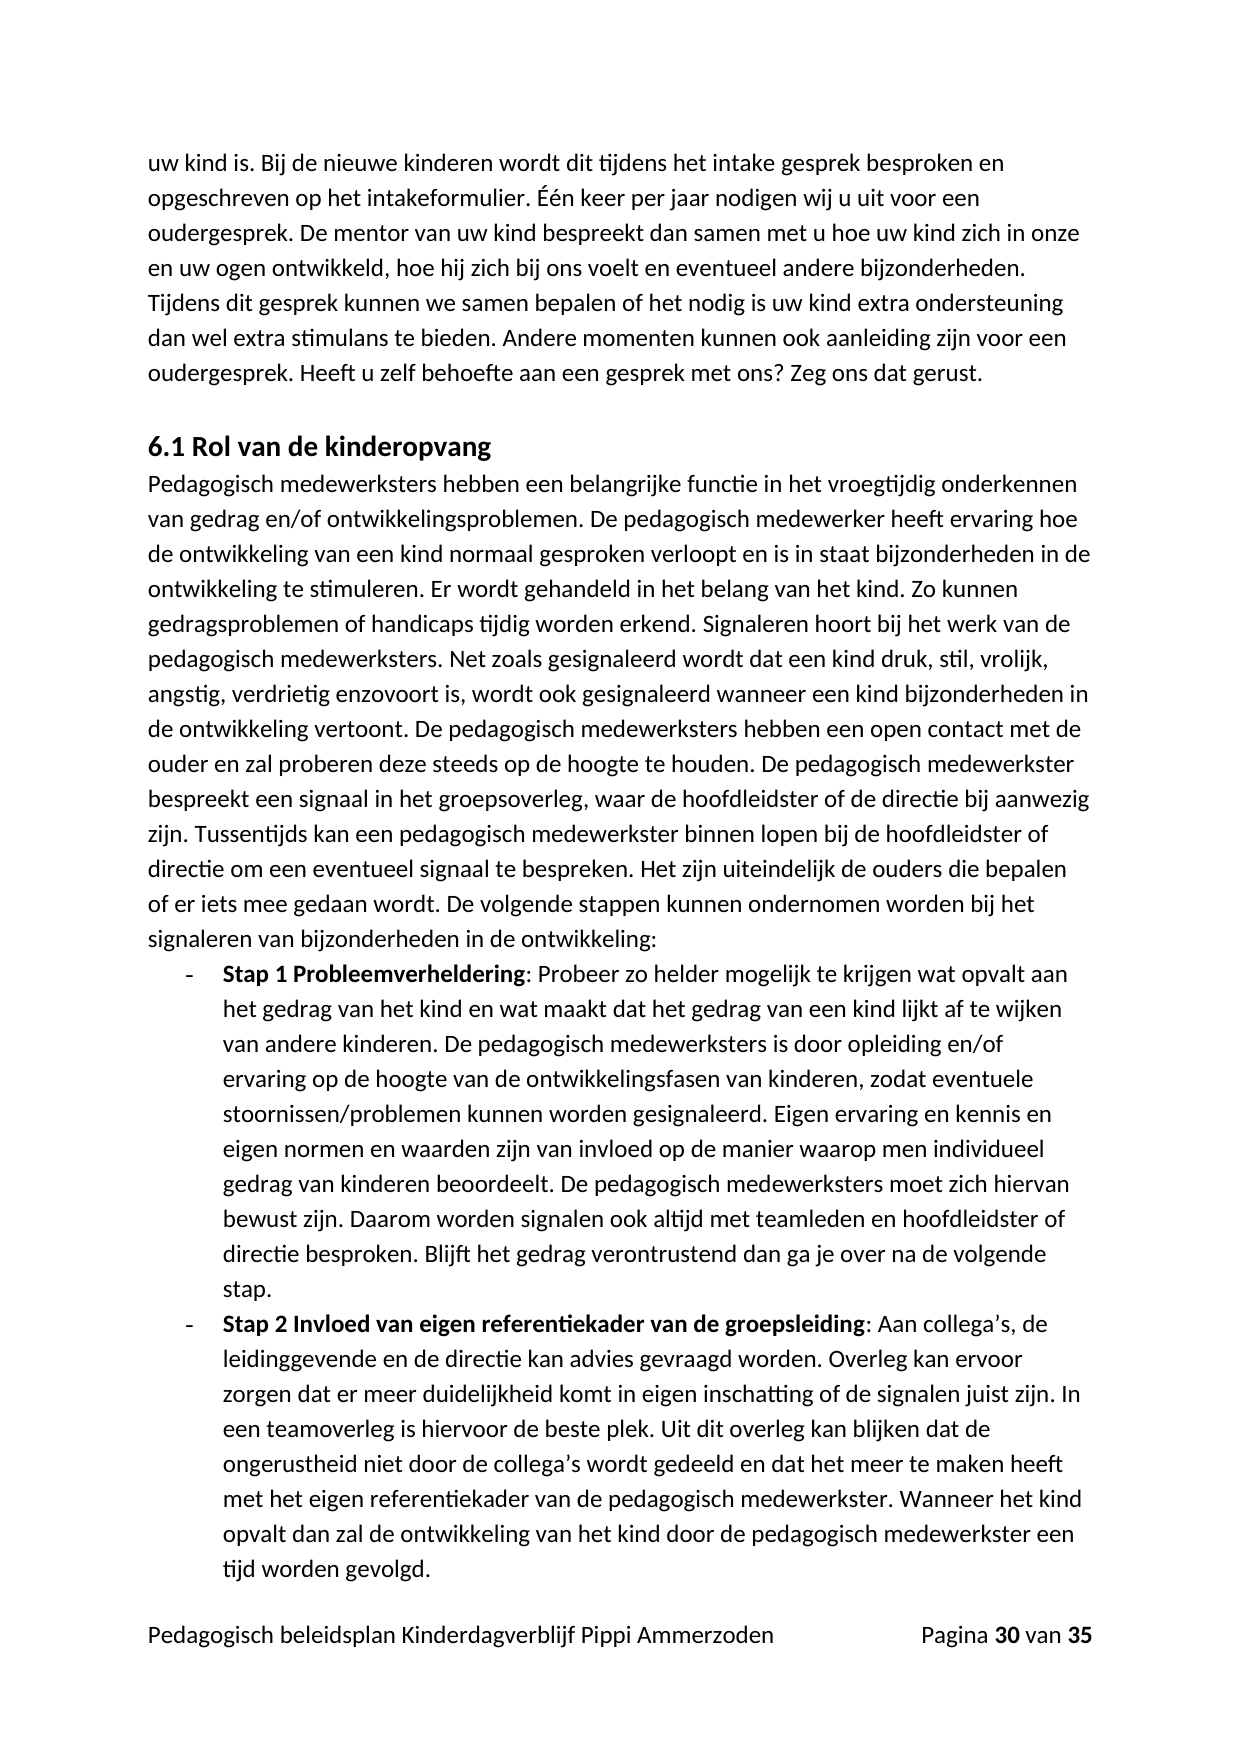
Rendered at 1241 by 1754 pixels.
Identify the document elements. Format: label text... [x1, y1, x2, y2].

list Stap 1 Probleemverheldering: Probeer zo helder mogelijk te krijgen wat opvalt aan het gedrag van het kind en wat maakt dat het gedrag van een kind lijkt af te wijken van andere kinderen. De pedagogisch medewerksters is door opleiding en/of ervaring op de hoogte van de ontwikkelingsfasen van kinderen, zodat eventuele stoornissen/problemen kunnen worden gesignaleerd. Eigen ervaring en kennis en eigen normen en waarden zijn van invloed op de manier waarop men individueel gedrag van kinderen beoordeelt. De pedagogisch medewerksters moet zich hiervan bewust zijn. Daarom worden signalen ook altijd met teamleden en hoofdleidster of directie besproken. Blijft het gedrag verontrustend dan ga je over na de volgende stap. [185, 958, 1093, 1304]
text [148, 148, 1093, 388]
text Pedagogisch medewerksters hebben een belangrijke functie in het vroegtijdig onderkennen van gedrag en/of ontwikkelingsproblemen. De pedagogisch medewerker heeft ervaring hoe de ontwikkeling van een kind normaal gesproken verloopt en is in staat bijzonderheden in de ontwikkeling te stimuleren. Er wordt gehandeld in het belang van het kind. Zo kunnen gedragsproblemen of handicaps tijdig worden erkend. Signaleren hoort bij het werk van de pedagogisch medewerksters. Net zoals gesignaleerd wordt dat een kind druk, stil, vrolijk, angstig, verdrietig enzovoort is, wordt ook gesignaleerd wanneer een kind bijzonderheden in de ontwikkeling vertoont. De pedagogisch medewerksters hebben een open contact met de ouder en zal proberen deze steeds op de hoogte te houden. De pedagogisch medewerkster bespreekt een signaal in het groepsoverleg, waar de hoofdleidster of de directie bij aanwezig zijn. Tussentijds kan een pedagogisch medewerkster binnen lopen bij de hoofdleidster of directie om een eventueel signaal te bespreken. Het zijn uiteindelijk de ouders die bepalen of er iets mee gedaan wordt. De volgende stappen kunnen ondernomen worden bij het signaleren van bijzonderheden in de ontwikkeling: [148, 468, 1093, 954]
text 6.1 Rol van de kinderopvang [148, 428, 1093, 463]
list Stap 2 Invloed van eigen referentiekader van de groepsleiding: Aan collega’s, de leidinggevende en de directie kan advies gevraagd worden. Overleg kan ervoor zorgen dat er meer duidelijkheid komt in eigen inschatting of de signalen juist zijn. In een teamoverleg is hiervoor de beste plek. Uit dit overleg kan blijken dat de ongerustheid niet door de collega’s wordt gedeeld en dat het meer te maken heeft met het eigen referentiekader van de pedagogisch medewerkster. Wanneer het kind opvalt dan zal de ontwikkeling van het kind door de pedagogisch medewerkster een tijd worden gevolgd. [185, 1308, 1093, 1584]
